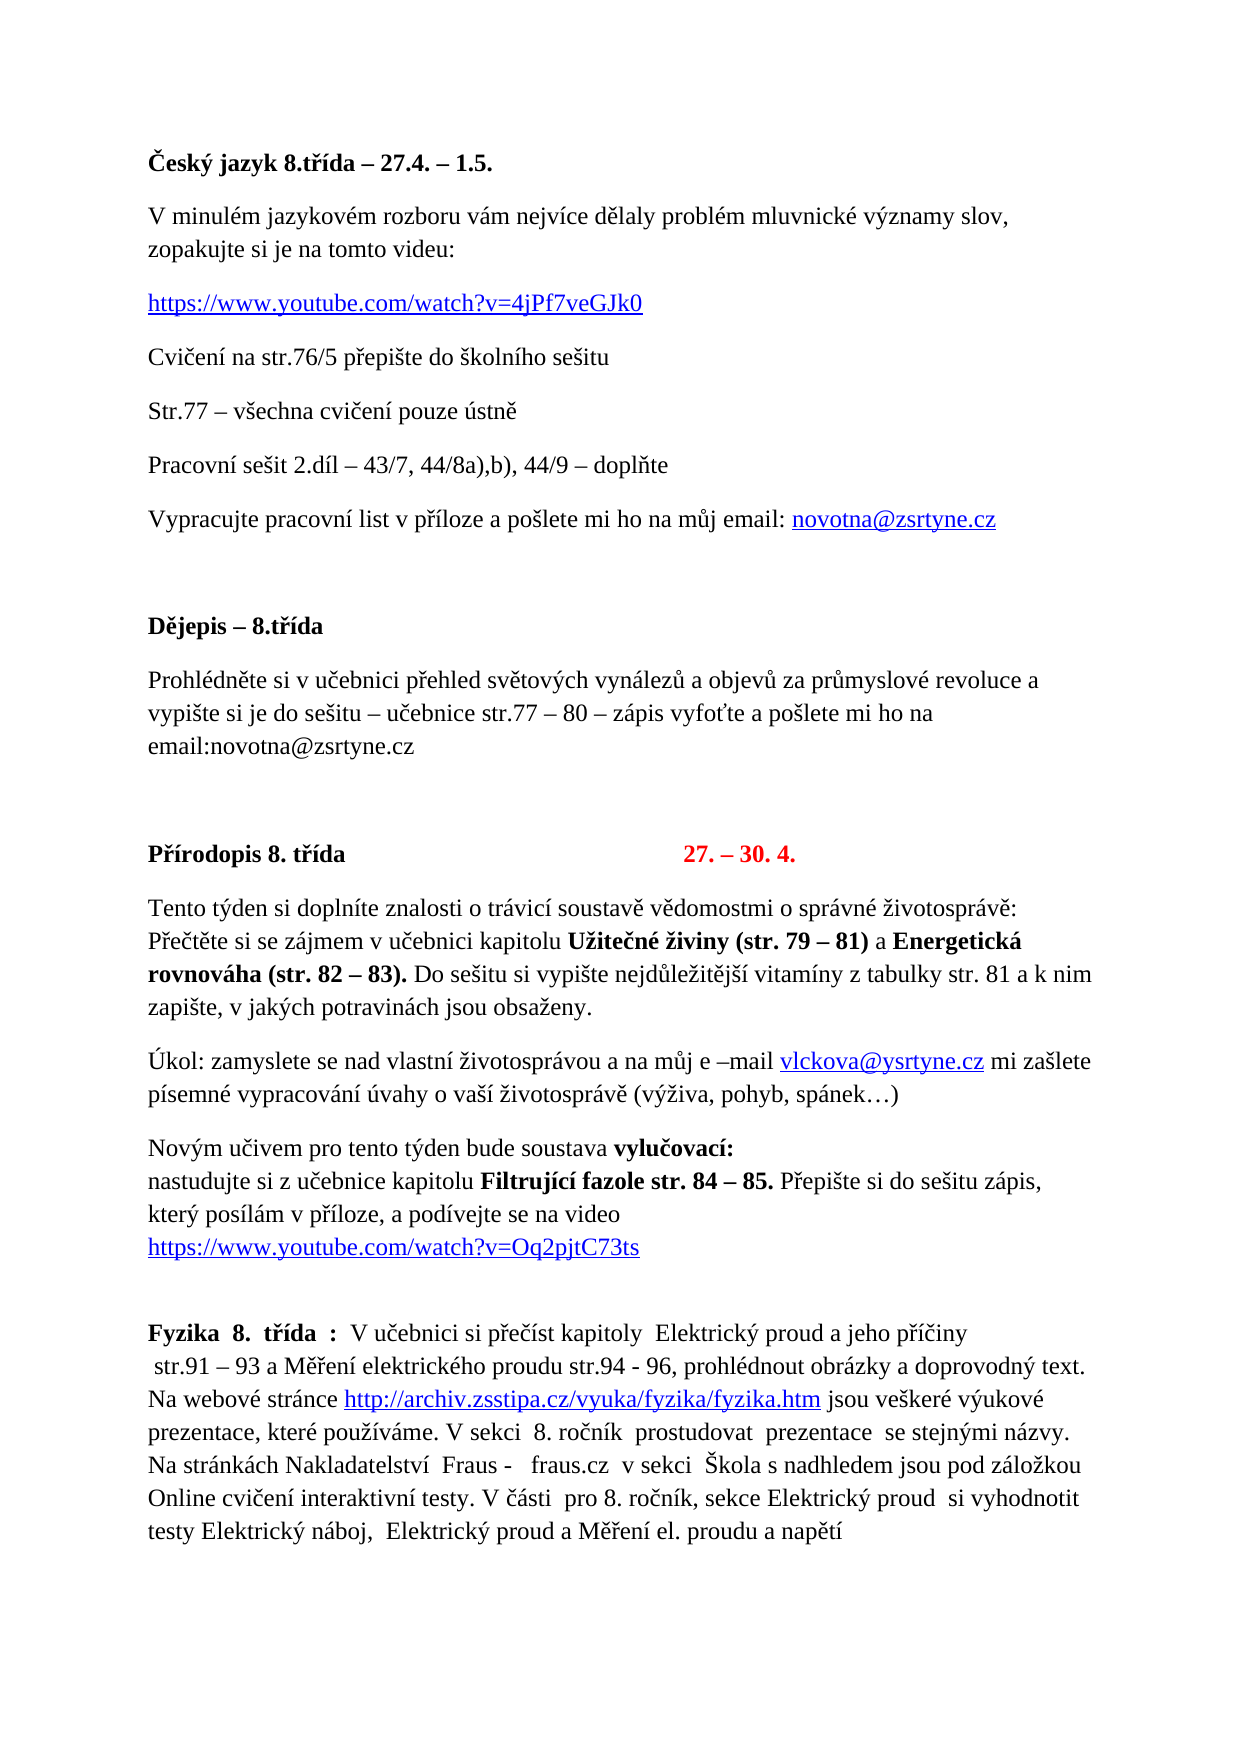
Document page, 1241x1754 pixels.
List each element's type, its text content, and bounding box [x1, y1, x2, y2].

text Cvičení na str.76/5 přepište do školního sešitu [148, 342, 1093, 371]
text Přírodopis 8. třída 27. – 30. 4. [148, 839, 1093, 868]
text Pracovní sešit 2.díl – 43/7, 44/8a),b), 44/9 – doplňte [148, 450, 1093, 479]
text Fyzika 8. třída : V učebnici si přečíst kapitoly Elektrický proud a jeho příčiny str.91 – 93 a Měření elektrického proudu str.94 - 96, prohlédnout obrázky a doprovodný text. Na webové stránce http://archiv.zsstipa.cz/vyuka/fyzika/fyzika.htm jsou veškeré výukové prezentace, které používáme. V sekci 8. ročník prostudovat prezentace se stejnými názvy. Na stránkách Nakladatelství Fraus - fraus.cz v sekci Škola s nadhledem jsou pod záložkou Online cvičení interaktivní testy. V části pro 8. ročník, sekce Elektrický proud si vyhodnotit testy Elektrický náboj, Elektrický proud a Měření el. proudu a napětí [148, 1318, 1093, 1544]
text Tento týden si doplníte znalosti o trávicí soustavě vědomostmi o správné životosprávě: Přečtěte si se zájmem v učebnici kapitolu Užitečné živiny (str. 79 – 81) a Energetická rovnováha (str. 82 – 83). Do sešitu si vypište nejdůležitější vitamíny z tabulky str. 81 a k nim zapište, v jakých potravinách jsou obsaženy. [148, 893, 1093, 1021]
text Úkol: zamyslete se nad vlastní životosprávou a na můj e –mail vlckova@ysrtyne.cz mi zašlete písemné vypracování úvahy o vaší životosprávě (výživa, pohyb, spánek…) [148, 1046, 1093, 1108]
text Dějepis – 8.třída [148, 611, 1093, 640]
text Český jazyk 8.třída – 27.4. – 1.5. [148, 148, 1093, 176]
text Str.77 – všechna cvičení pouze ústně [148, 396, 1093, 425]
text Novým učivem pro tento týden bude soustava vylučovací: nastudujte si z učebnice kapitolu Filtrující fazole str. 84 – 85. Přepište si do sešitu zápis, který posílám v příloze, a podívejte se na video https://www.youtube.com/watch?v=Oq2pjtC73ts [148, 1133, 1093, 1293]
text https://www.youtube.com/watch?v=4jPf7veGJk0 [148, 288, 1093, 317]
text Prohlédněte si v učebnici přehled světových vynálezů a objevů za průmyslové revoluce a vypište si je do sešitu – učebnice str.77 – 80 – zápis vyfoťte a pošlete mi ho na email:novotna@zsrtyne.cz [148, 665, 1093, 760]
text V minulém jazykovém rozboru vám nejvíce dělaly problém mluvnické významy slov, zopakujte si je na tomto videu: [148, 201, 1093, 263]
text Vypracujte pracovní list v příloze a pošlete mi ho na můj email: novotna@zsrtyne.cz [148, 504, 1093, 532]
